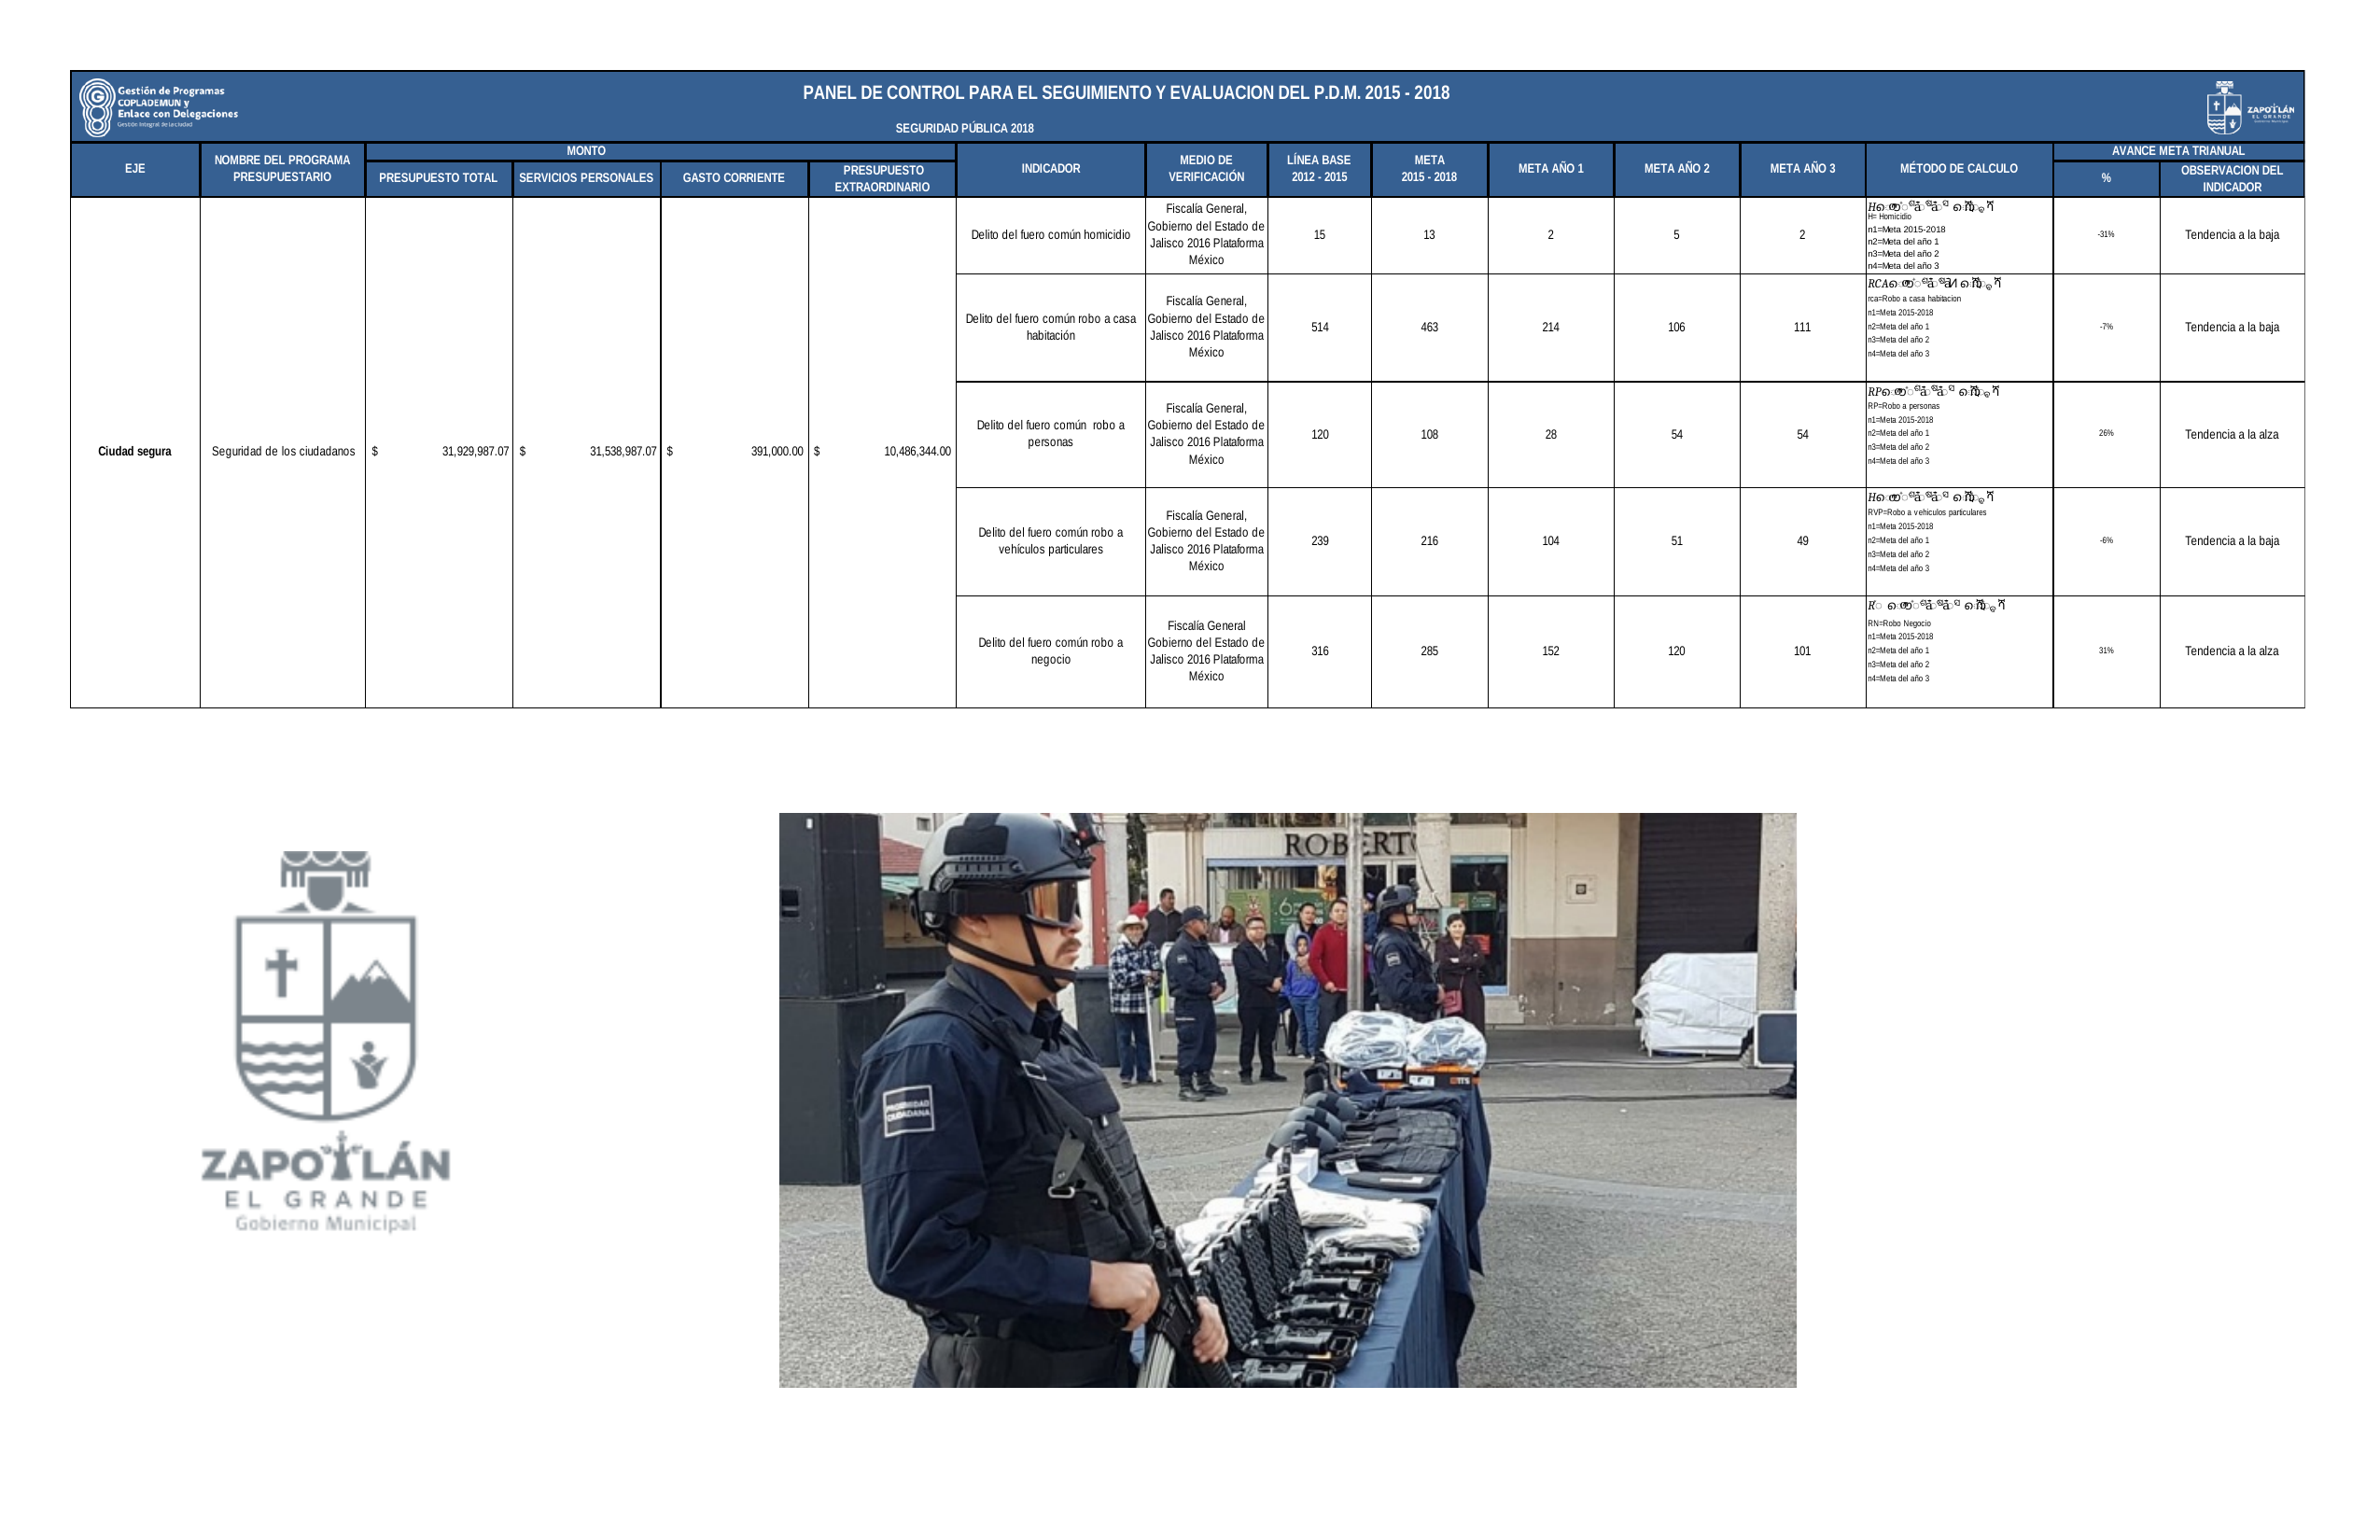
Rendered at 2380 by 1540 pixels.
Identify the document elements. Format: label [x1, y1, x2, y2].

picture [776, 813, 1796, 1385]
picture [198, 851, 454, 1239]
